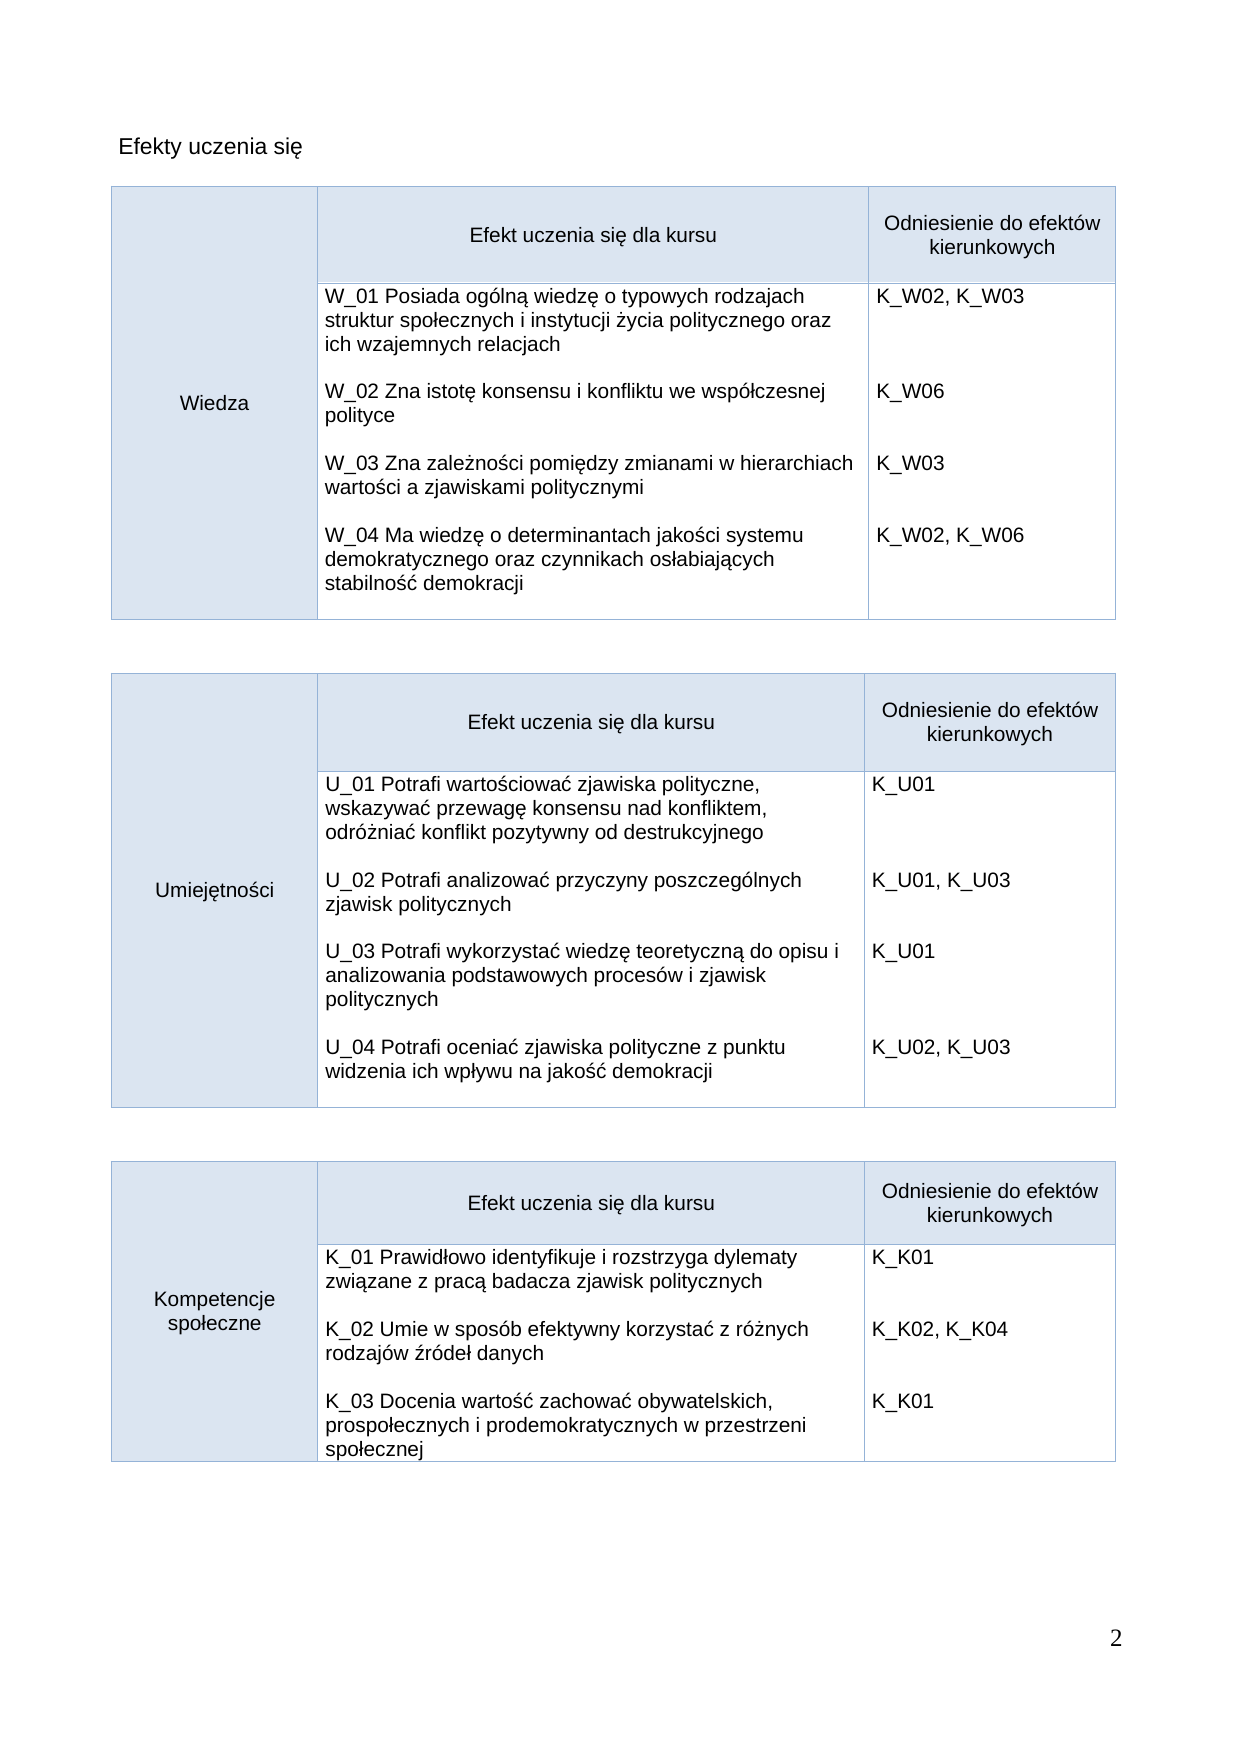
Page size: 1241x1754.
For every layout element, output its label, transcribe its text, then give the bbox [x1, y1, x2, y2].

table_header Efekt uczenia się dla kursu [318, 187, 868, 282]
table_cell K_01 Prawidłowo identyfikuje i rozstrzyga dylematy związane z pracą badacza zjawisk politycznych K_02 Umie w sposób efektywny korzystać z różnych rodzajów źródeł danych K_03 Docenia wartość zachować obywatelskich, prospołecznych i prodemokratycznych w przestrzeni społecznej [318, 1245, 864, 1461]
table_cell K_K01 K_K02, K_K04 K_K01 [865, 1245, 1115, 1461]
table_header Kompetencje społeczne [112, 1162, 317, 1461]
table_header Wiedza [112, 187, 317, 619]
text Efekty uczenia się [118, 133, 1122, 159]
table_cell K_W02, K_W03 K_W06 K_W03 K_W02, K_W06 [869, 284, 1115, 619]
table_header Efekt uczenia się dla kursu [318, 674, 864, 771]
table_header Efekt uczenia się dla kursu [318, 1162, 864, 1244]
table_header Odniesienie do efektów kierunkowych [865, 1162, 1115, 1244]
table_header Odniesienie do efektów kierunkowych [869, 187, 1115, 282]
table_header Umiejętności [112, 674, 317, 1107]
table_cell W_01 Posiada ogólną wiedzę o typowych rodzajach struktur społecznych i instytucji życia politycznego oraz ich wzajemnych relacjach W_02 Zna istotę konsensu i konfliktu we współczesnej polityce W_03 Zna zależności pomiędzy zmianami w hierarchiach wartości a zjawiskami politycznymi W_04 Ma wiedzę o determinantach jakości systemu demokratycznego oraz czynnikach osłabiających stabilność demokracji [318, 284, 868, 619]
table_header Odniesienie do efektów kierunkowych [865, 674, 1115, 771]
table_cell K_U01 K_U01, K_U03 K_U01 K_U02, K_U03 [865, 772, 1115, 1107]
table_cell U_01 Potrafi wartościować zjawiska polityczne, wskazywać przewagę konsensu nad konfliktem, odróżniać konflikt pozytywny od destrukcyjnego U_02 Potrafi analizować przyczyny poszczególnych zjawisk politycznych U_03 Potrafi wykorzystać wiedzę teoretyczną do opisu i analizowania podstawowych procesów i zjawisk politycznych U_04 Potrafi oceniać zjawiska polityczne z punktu widzenia ich wpływu na jakość demokracji [318, 772, 864, 1107]
